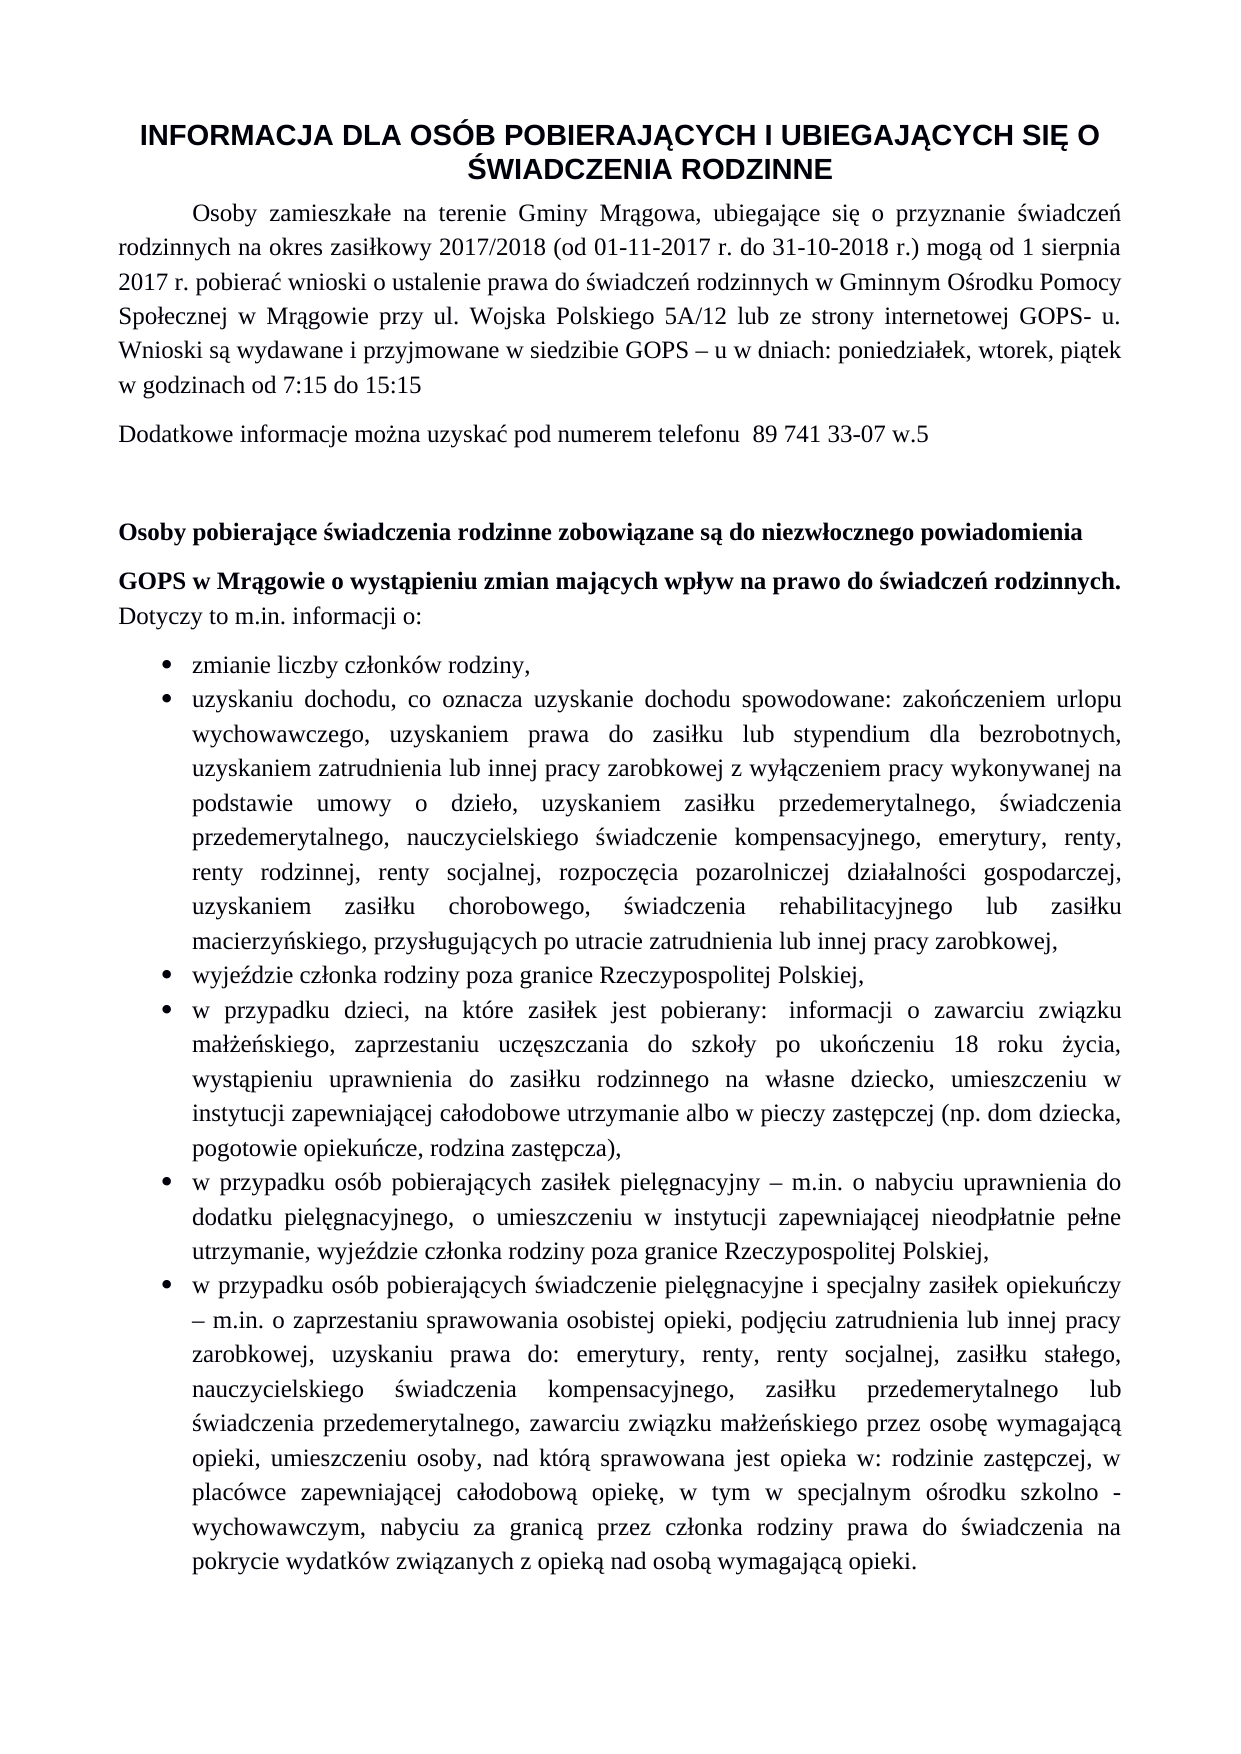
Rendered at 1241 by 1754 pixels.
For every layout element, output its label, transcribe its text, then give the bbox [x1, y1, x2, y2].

list zmianie liczby członków rodziny, [162, 650, 1122, 679]
list w przypadku osób pobierających świadczenie pielęgnacyjne i specjalny zasiłek opiekuńczy – m.in. o zaprzestaniu sprawowania osobistej opieki, podjęciu zatrudnienia lub innej pracy zarobkowej, uzyskaniu prawa do: emerytury, renty, renty socjalnej, zasiłku stałego, nauczycielskiego świadczenia kompensacyjnego, zasiłku przedemerytalnego lub świadczenia przedemerytalnego, zawarciu związku małżeńskiego przez osobę wymagającą opieki, umieszczeniu osoby, nad którą sprawowana jest opieka w: rodzinie zastępczej, w placówce zapewniającej całodobową opiekę, w tym w specjalnym ośrodku szkolno -wychowawczym, nabyciu za granicą przez członka rodziny prawa do świadczenia na pokrycie wydatków związanych z opieką nad osobą wymagającą opieki. [162, 1271, 1122, 1575]
list INFORMACJA DLA OSÓB POBIERAJĄCYCH I UBIEGAJĄCYCH SIĘ O ŚWIADCZENIA RODZINNE [118, 118, 1122, 185]
list uzyskaniu dochodu, co oznacza uzyskanie dochodu spowodowane: zakończeniem urlopu wychowawczego, uzyskaniem prawa do zasiłku lub stypendium dla bezrobotnych, uzyskaniem zatrudnienia lub innej pracy zarobkowej z wyłączeniem pracy wykonywanej na podstawie umowy o dzieło, uzyskaniem zasiłku przedemerytalnego, świadczenia przedemerytalnego, nauczycielskiego świadczenie kompensacyjnego, emerytury, renty, renty rodzinnej, renty socjalnej, rozpoczęcia pozarolniczej działalności gospodarczej, uzyskaniem zasiłku chorobowego, świadczenia rehabilitacyjnego lub zasiłku macierzyńskiego, przysługujących po utracie zatrudnienia lub innej pracy zarobkowej, [162, 684, 1122, 954]
text Osoby zamieszkałe na terenie Gminy Mrągowa, ubiegające się o przyznanie świadczeń rodzinnych na okres zasiłkowy 2017/2018 (od 01-11-2017 r. do 31-10-2018 r.) mogą od 1 sierpnia 2017 r. pobierać wnioski o ustalenie prawa do świadczeń rodzinnych w Gminnym Ośrodku Pomocy Społecznej w Mrągowie przy ul. Wojska Polskiego 5A/12 lub ze strony internetowej GOPS- u. Wnioski są wydawane i przyjmowane w siedzibie GOPS – u w dniach: poniedziałek, wtorek, piątek w godzinach od 7:15 do 15:15 [118, 198, 1122, 399]
list w przypadku osób pobierających zasiłek pielęgnacyjny – m.in. o nabyciu uprawnienia do dodatku pielęgnacyjnego, o umieszczeniu w instytucji zapewniającej nieodpłatnie pełne utrzymanie, wyjeździe członka rodziny poza granice Rzeczypospolitej Polskiej, [162, 1167, 1122, 1265]
text GOPS w Mrągowie o wystąpieniu zmian mających wpływ na prawo do świadczeń rodzinnych. Dotyczy to m.in. informacji o: [118, 566, 1122, 629]
text Osoby pobierające świadczenia rodzinne zobowiązane są do niezwłocznego powiadomienia [118, 517, 1122, 546]
text Dodatkowe informacje można uzyskać pod numerem telefonu 89 741 33-07 w.5 [118, 419, 1122, 448]
list wyjeździe członka rodziny poza granice Rzeczypospolitej Polskiej, [162, 960, 1122, 989]
list w przypadku dzieci, na które zasiłek jest pobierany: informacji o zawarciu związku małżeńskiego, zaprzestaniu uczęszczania do szkoły po ukończeniu 18 roku życia, wystąpieniu uprawnienia do zasiłku rodzinnego na własne dziecko, umieszczeniu w instytucji zapewniającej całodobowe utrzymanie albo w pieczy zastępczej (np. dom dziecka, pogotowie opiekuńcze, rodzina zastępcza), [162, 995, 1122, 1161]
